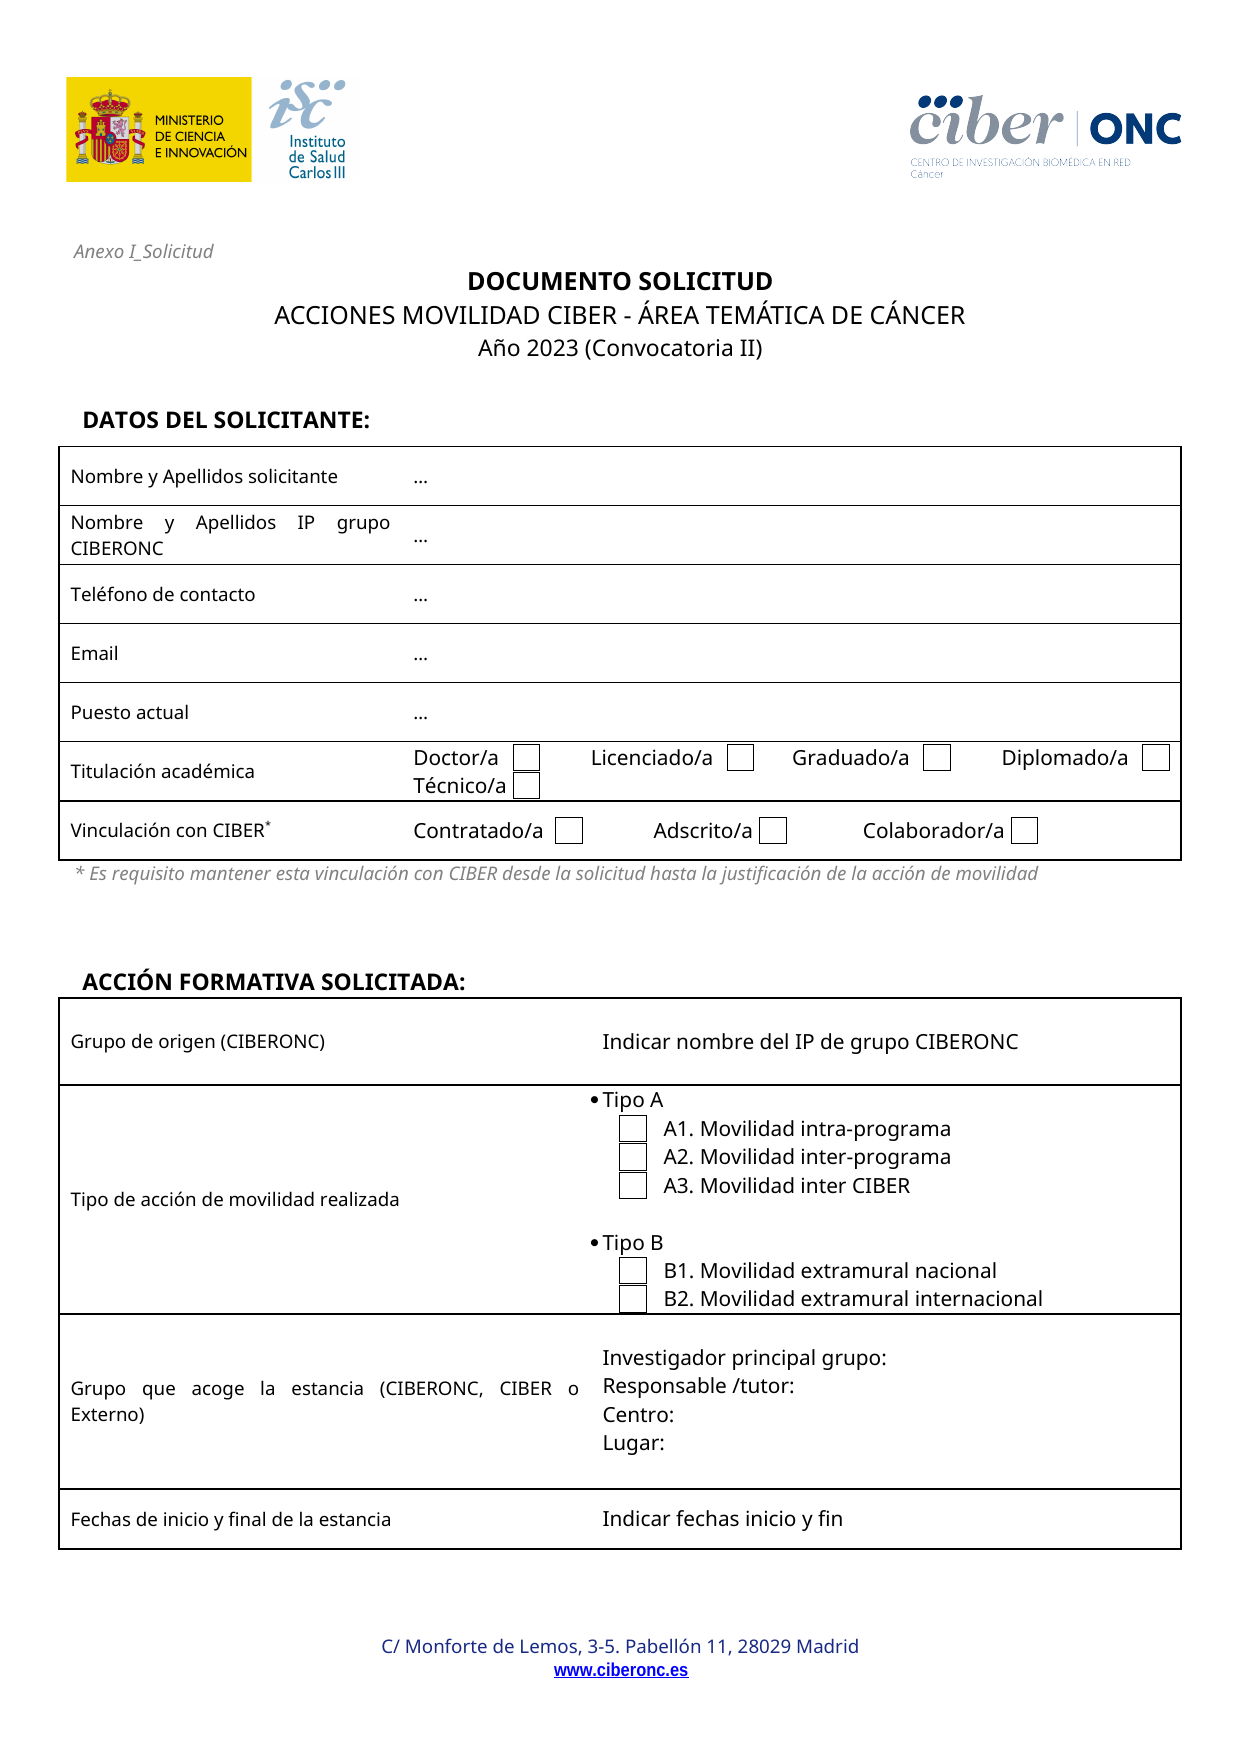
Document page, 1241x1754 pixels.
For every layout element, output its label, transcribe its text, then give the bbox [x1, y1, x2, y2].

table_cell … [402, 683, 1180, 741]
table_cell Teléfono de contacto [60, 565, 402, 623]
text ACCIONES MOVILIDAD CIBER - ÁREA TEMÁTICA DE CÁNCER [59, 298, 1181, 332]
table_cell Contratado/a Adscrito/a Colaborador/a [402, 802, 1180, 859]
table_header Nombre y Apellidos solicitante [60, 447, 402, 504]
text Anexo I_Solicitud [59, 238, 1181, 263]
table_cell … [402, 624, 1180, 682]
table_cell Investigador principal grupo: Responsable /tutor: Centro: Lugar: [591, 1315, 1180, 1488]
table_cell Titulación académica [60, 742, 402, 800]
text Año 2023 (Convocatoria II) [59, 332, 1181, 363]
picture [884, 69, 1208, 204]
table_cell Fechas de inicio y final de la estancia [60, 1490, 591, 1548]
text DOCUMENTO SOLICITUD [59, 263, 1181, 298]
table_cell Email [60, 624, 402, 682]
table_cell Nombre y Apellidos IP grupo CIBERONC [60, 506, 402, 564]
table_cell Vinculación con CIBER* [60, 802, 402, 859]
table_cell Doctor/a Licenciado/a Graduado/a Diplomado/a Técnico/a [402, 742, 1180, 800]
text ACCIÓN FORMATIVA SOLICITADA: [82, 966, 1181, 997]
text DATOS DEL SOLICITANTE: [82, 403, 1181, 435]
table_cell Indicar fechas inicio y fin [591, 1490, 1180, 1548]
table_cell … [402, 506, 1180, 564]
table_cell Grupo que acoge la estancia (CIBERONC, CIBER o Externo) [60, 1315, 591, 1488]
table_header … [402, 447, 1180, 504]
table_cell … [402, 565, 1180, 623]
table_cell Tipo A A1. Movilidad intra-programa A2. Movilidad inter-programa A3. Movilidad inter CIBER Tipo B B1. Movilidad extramural nacional B2. Movilidad extramural internacional [591, 1086, 1180, 1313]
table_header Grupo de origen (CIBERONC) [60, 999, 591, 1084]
table_cell Tipo de acción de movilidad realizada [60, 1086, 591, 1313]
table_header Indicar nombre del IP de grupo CIBERONC [591, 999, 1180, 1084]
picture [66, 77, 359, 182]
text * Es requisito mantener esta vinculación con CIBER desde la solicitud hasta la justificación de la acción de movilidad [59, 861, 1181, 886]
table_cell Puesto actual [60, 683, 402, 741]
